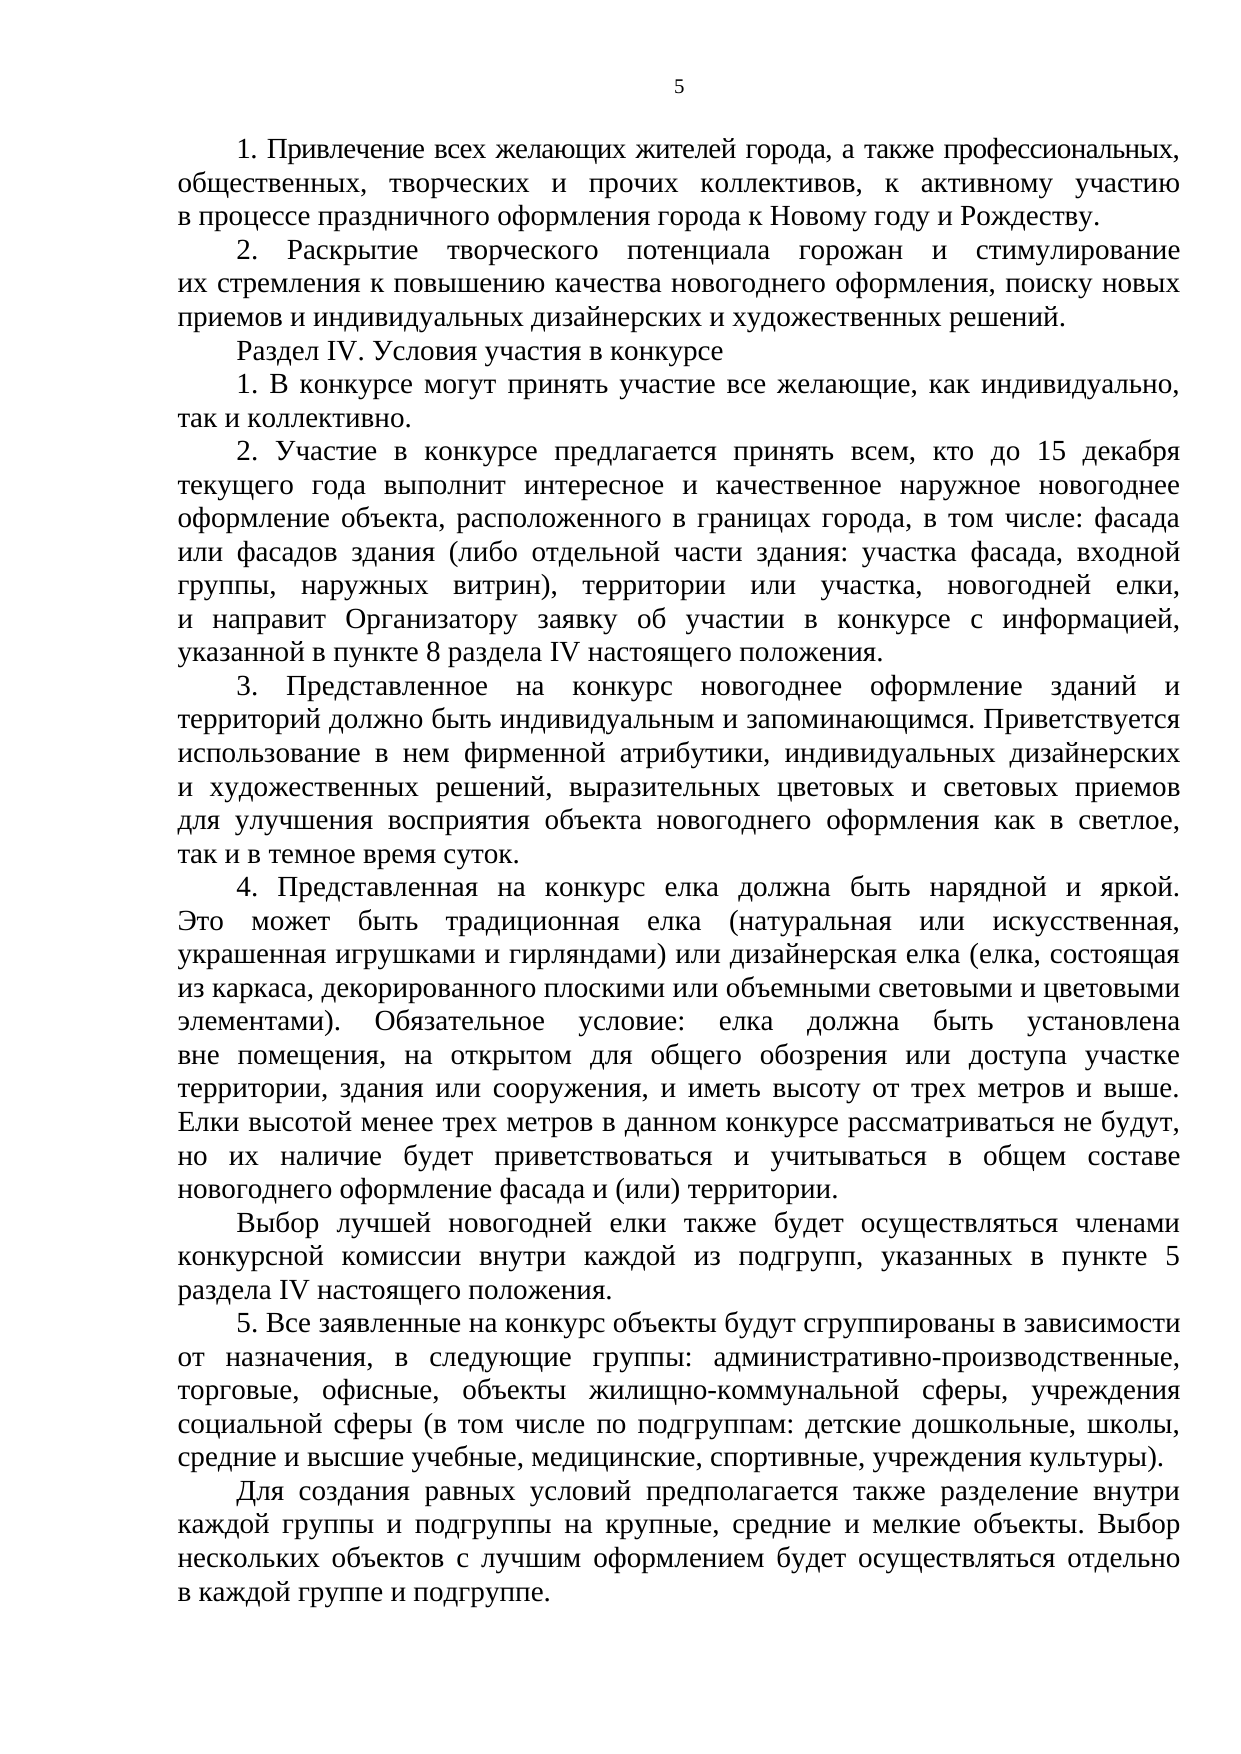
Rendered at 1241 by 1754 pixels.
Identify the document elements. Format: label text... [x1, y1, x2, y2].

text 4. Представленная на конкурс елка должна быть нарядной и яркой. Это может быть традиционная елка (натуральная или искусственная, украшенная игрушками и гирляндами) или дизайнерская елка (елка, состоящая из каркаса, декорированного плоскими или объемными световыми и цветовыми элементами). Обязательное условие: елка должна быть установлена вне помещения, на открытом для общего обозрения или доступа участке территории, здания или сооружения, и иметь высоту от трех метров и выше. Елки высотой менее трех метров в данном конкурсе рассматриваться не будут, но их наличие будет приветствоваться и учитываться в общем составе новогоднего оформление фасада и (или) территории. [177, 869, 1181, 1205]
text Для создания равных условий предполагается также разделение внутри каждой группы и подгруппы на крупные, средние и мелкие объекты. Выбор нескольких объектов с лучшим оформлением будет осуществляться отдельно в каждой группе и подгруппе. [177, 1473, 1181, 1607]
text Выбор лучшей новогодней елки также будет осуществляться членами конкурсной комиссии внутри каждой из подгрупп, указанных в пункте 5 раздела IV настоящего положения. [177, 1205, 1181, 1305]
text 5. Все заявленные на конкурс объекты будут сгруппированы в зависимости от назначения, в следующие группы: административно-производственные, торговые, офисные, объекты жилищно-коммунальной сферы, учреждения социальной сферы (в том числе по подгруппам: детские дошкольные, школы, средние и высшие учебные, медицинские, спортивные, учреждения культуры). [177, 1305, 1181, 1473]
text 2. Участие в конкурсе предлагается принять всем, кто до 15 декабря текущего года выполнит интересное и качественное наружное новогоднее оформление объекта, расположенного в границах города, в том числе: фасада или фасадов здания (либо отдельной части здания: участка фасада, входной группы, наружных витрин), территории или участка, новогодней елки, и направит Организатору заявку об участии в конкурсе с информацией, указанной в пункте 8 раздела IV настоящего положения. [177, 433, 1181, 668]
text 1. Привлечение всех желающих жителей города, а также профессиональных, общественных, творческих и прочих коллективов, к активному участию в процессе праздничного оформления города к Новому году и Рождеству. [177, 131, 1181, 232]
text 1. В конкурсе могут принять участие все желающие, как индивидуально, так и коллективно. [177, 366, 1181, 433]
text Раздел IV. Условия участия в конкурсе [177, 333, 1181, 366]
text 3. Представленное на конкурс новогоднее оформление зданий и территорий должно быть индивидуальным и запоминающимся. Приветствуется использование в нем фирменной атрибутики, индивидуальных дизайнерских и художественных решений, выразительных цветовых и световых приемов для улучшения восприятия объекта новогоднего оформления как в светлое, так и в темное время суток. [177, 668, 1181, 869]
text 2. Раскрытие творческого потенциала горожан и стимулирование их стремления к повышению качества новогоднего оформления, поиску новых приемов и индивидуальных дизайнерских и художественных решений. [177, 232, 1181, 333]
